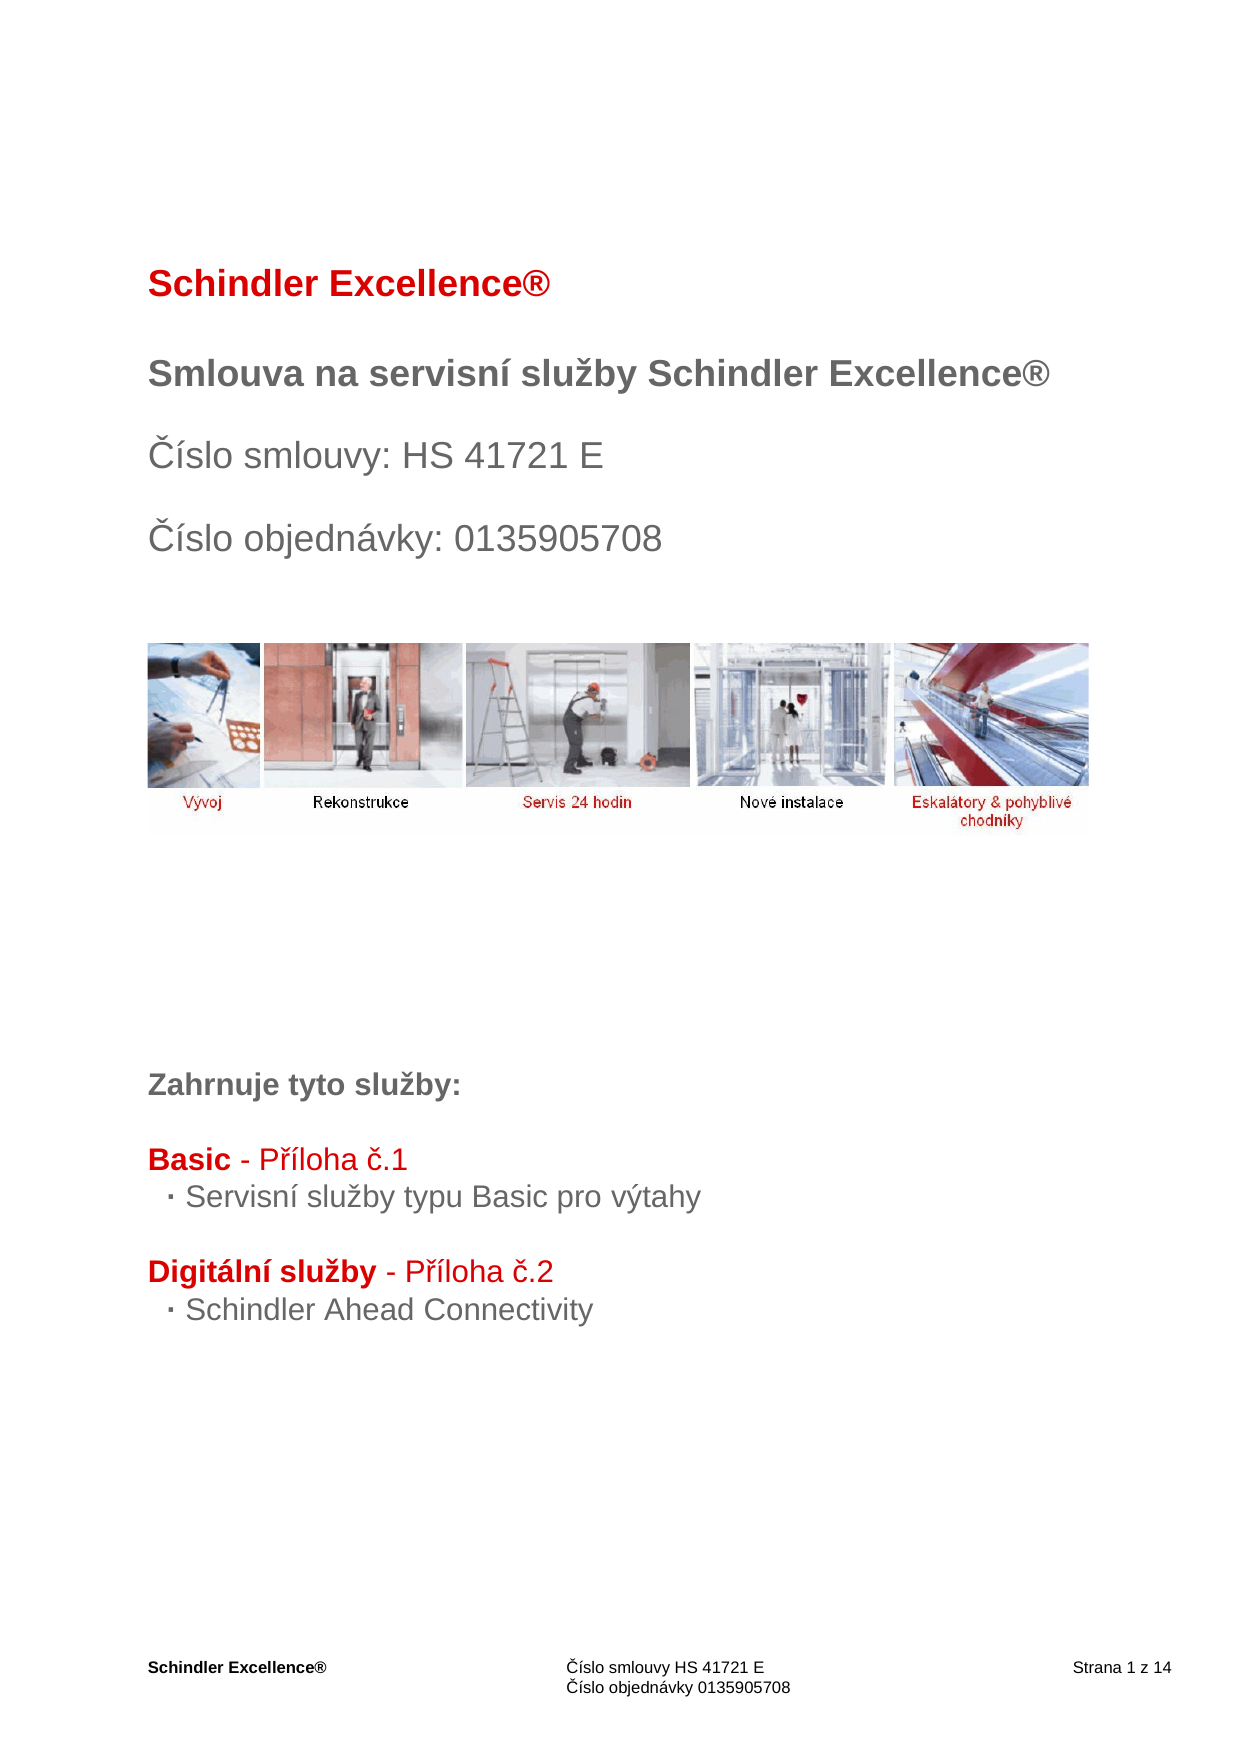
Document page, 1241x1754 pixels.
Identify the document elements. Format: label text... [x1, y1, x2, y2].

text Basic - Příloha č.1 [148, 1141, 1192, 1177]
subtitle Schindler Ahead Connectivity [166, 1291, 1192, 1327]
subtitle Zahrnuje tyto služby: [148, 1066, 1192, 1102]
text Číslo smlouvy: HS 41721 E Číslo objednávky: 0135905708 [148, 433, 664, 559]
picture [147, 643, 1089, 836]
subtitle Schindler Excellence® [148, 261, 1192, 304]
text Digitální služby - Příloha č.2 [148, 1253, 1192, 1289]
text Smlouva na servisní služby Schindler Excellence® [148, 351, 1192, 394]
subtitle Servisní služby typu Basic pro výtahy [166, 1178, 1192, 1214]
